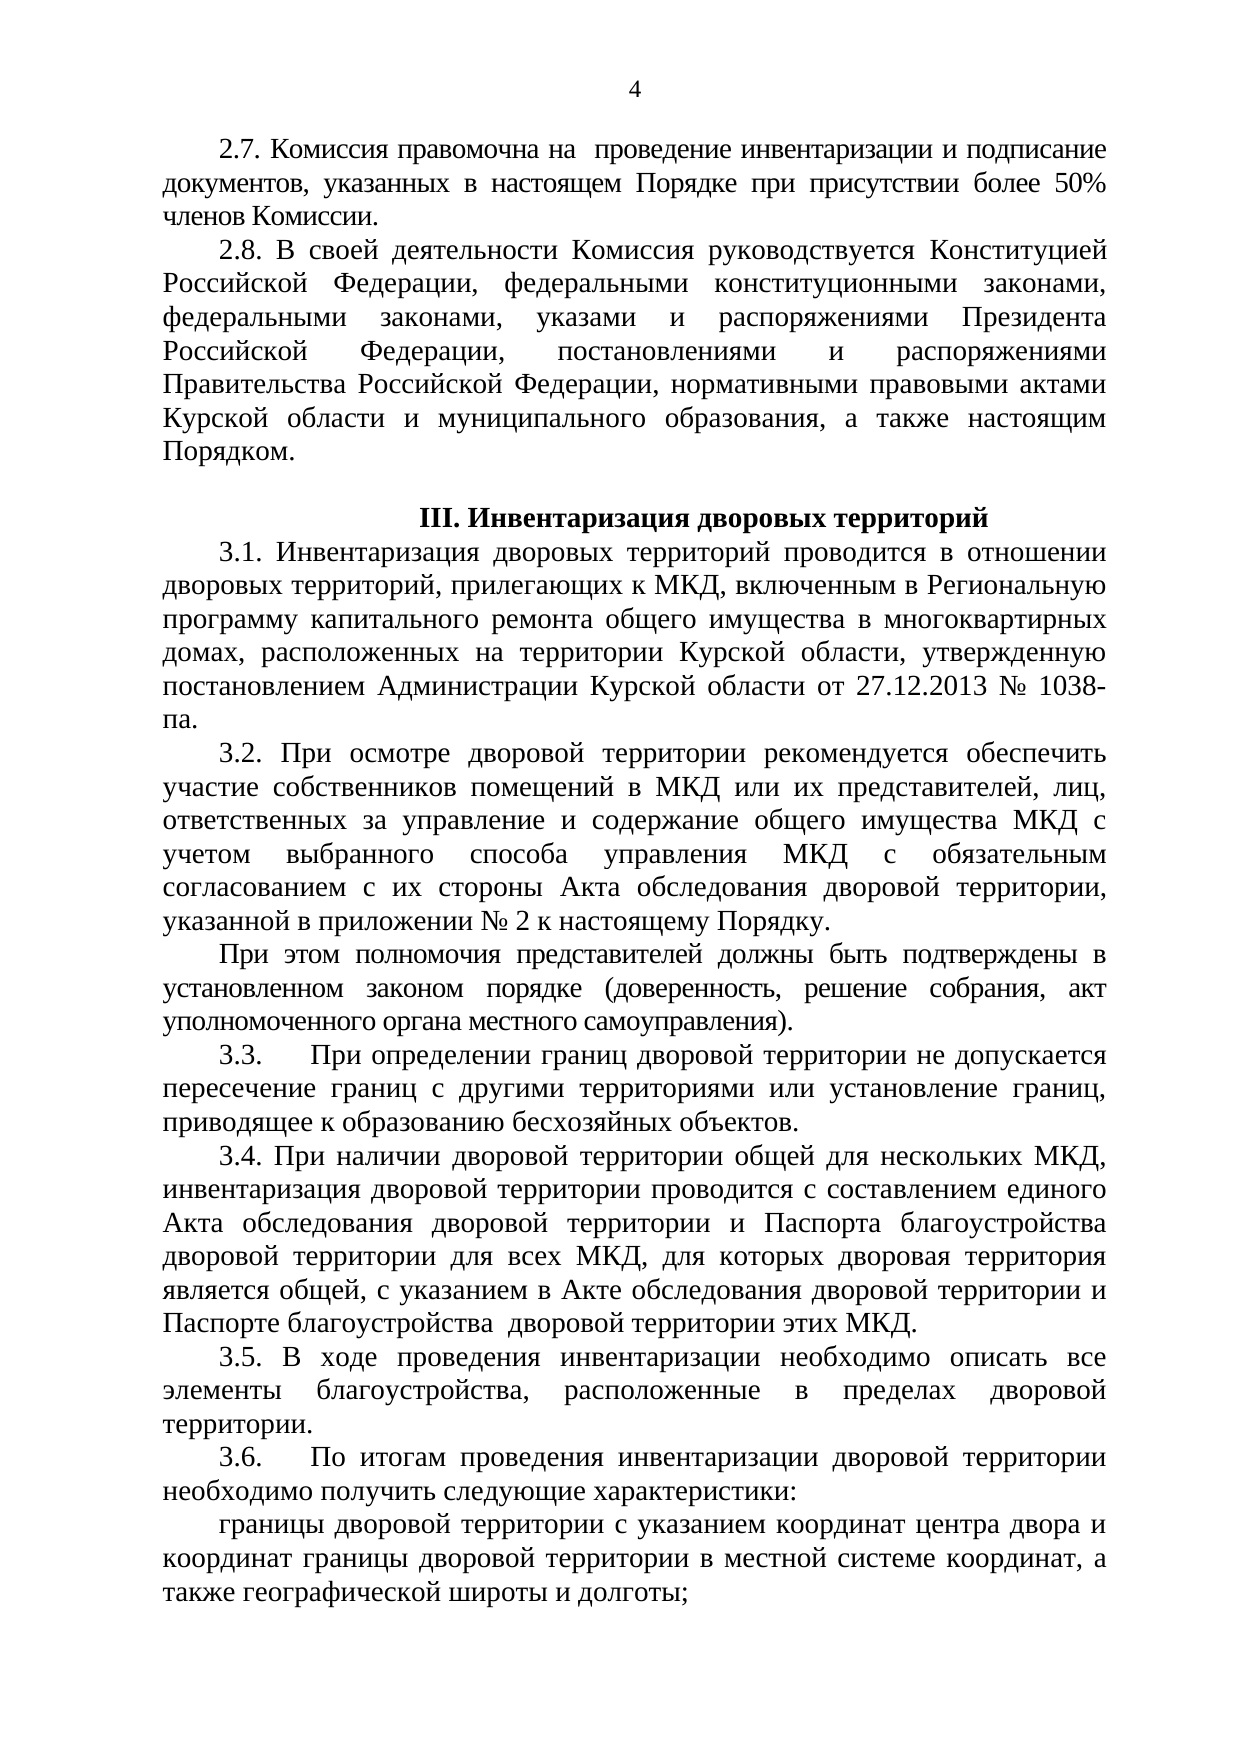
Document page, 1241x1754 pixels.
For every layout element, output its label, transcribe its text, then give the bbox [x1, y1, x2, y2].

text границы дворовой территории с указанием координат центра двора и координат границы дворовой территории в местной системе координат, а также географической широты и долготы; [162, 1507, 1107, 1607]
text При этом полномочия представителей должны быть подтверждены в установленном законом порядке (доверенность, решение собрания, акт уполномоченного органа местного самоуправления). [162, 936, 1107, 1037]
text 2.8. В своей деятельности Комиссия руководствуется Конституцией Российской Федерации, федеральными конституционными законами, федеральными законами, указами и распоряжениями Президента Российской Федерации, постановлениями и распоряжениями Правительства Российской Федерации, нормативными правовыми актами Курской области и муниципального образования, а также настоящим Порядком. [162, 232, 1107, 467]
text 3.5. В ходе проведения инвентаризации необходимо описать все элементы благоустройства, расположенные в пределах дворовой территории. [162, 1339, 1107, 1439]
list При определении границ дворовой территории не допускается пересечение границ с другими территориями или установление границ, приводящее к образованию бесхозяйных объектов. [162, 1037, 1107, 1138]
text 3.4. При наличии дворовой территории общей для нескольких МКД, инвентаризация дворовой территории проводится с составлением единого Акта обследования дворовой территории и Паспорта благоустройства дворовой территории для всех МКД, для которых дворовая территория является общей, с указанием в Акте обследования дворовой территории и Паспорте благоустройства дворовой территории этих МКД. [162, 1138, 1107, 1339]
list По итогам проведения инвентаризации дворовой территории необходимо получить следующие характеристики: [162, 1439, 1107, 1507]
text 3.1. Инвентаризация дворовых территорий проводится в отношении дворовых территорий, прилегающих к МКД, включенным в Региональную программу капитального ремонта общего имущества в многоквартирных домах, расположенных на территории Курской области, утвержденную постановлением Администрации Курской области от 27.12.2013 № 1038-па. [162, 534, 1107, 735]
text 3.2. При осмотре дворовой территории рекомендуется обеспечить участие собственников помещений в МКД или их представителей, лиц, ответственных за управление и содержание общего имущества МКД с учетом выбранного способа управления МКД с обязательным согласованием с их стороны Акта обследования дворовой территории, указанной в приложении № 2 к настоящему Порядку. [162, 735, 1107, 936]
list III. Инвентаризация дворовых территорий [244, 500, 1107, 534]
text 2.7. Комиссия правомочна на проведение инвентаризации и подписание документов, указанных в настоящем Порядке при присутствии более 50% членов Комиссии. [162, 131, 1107, 232]
